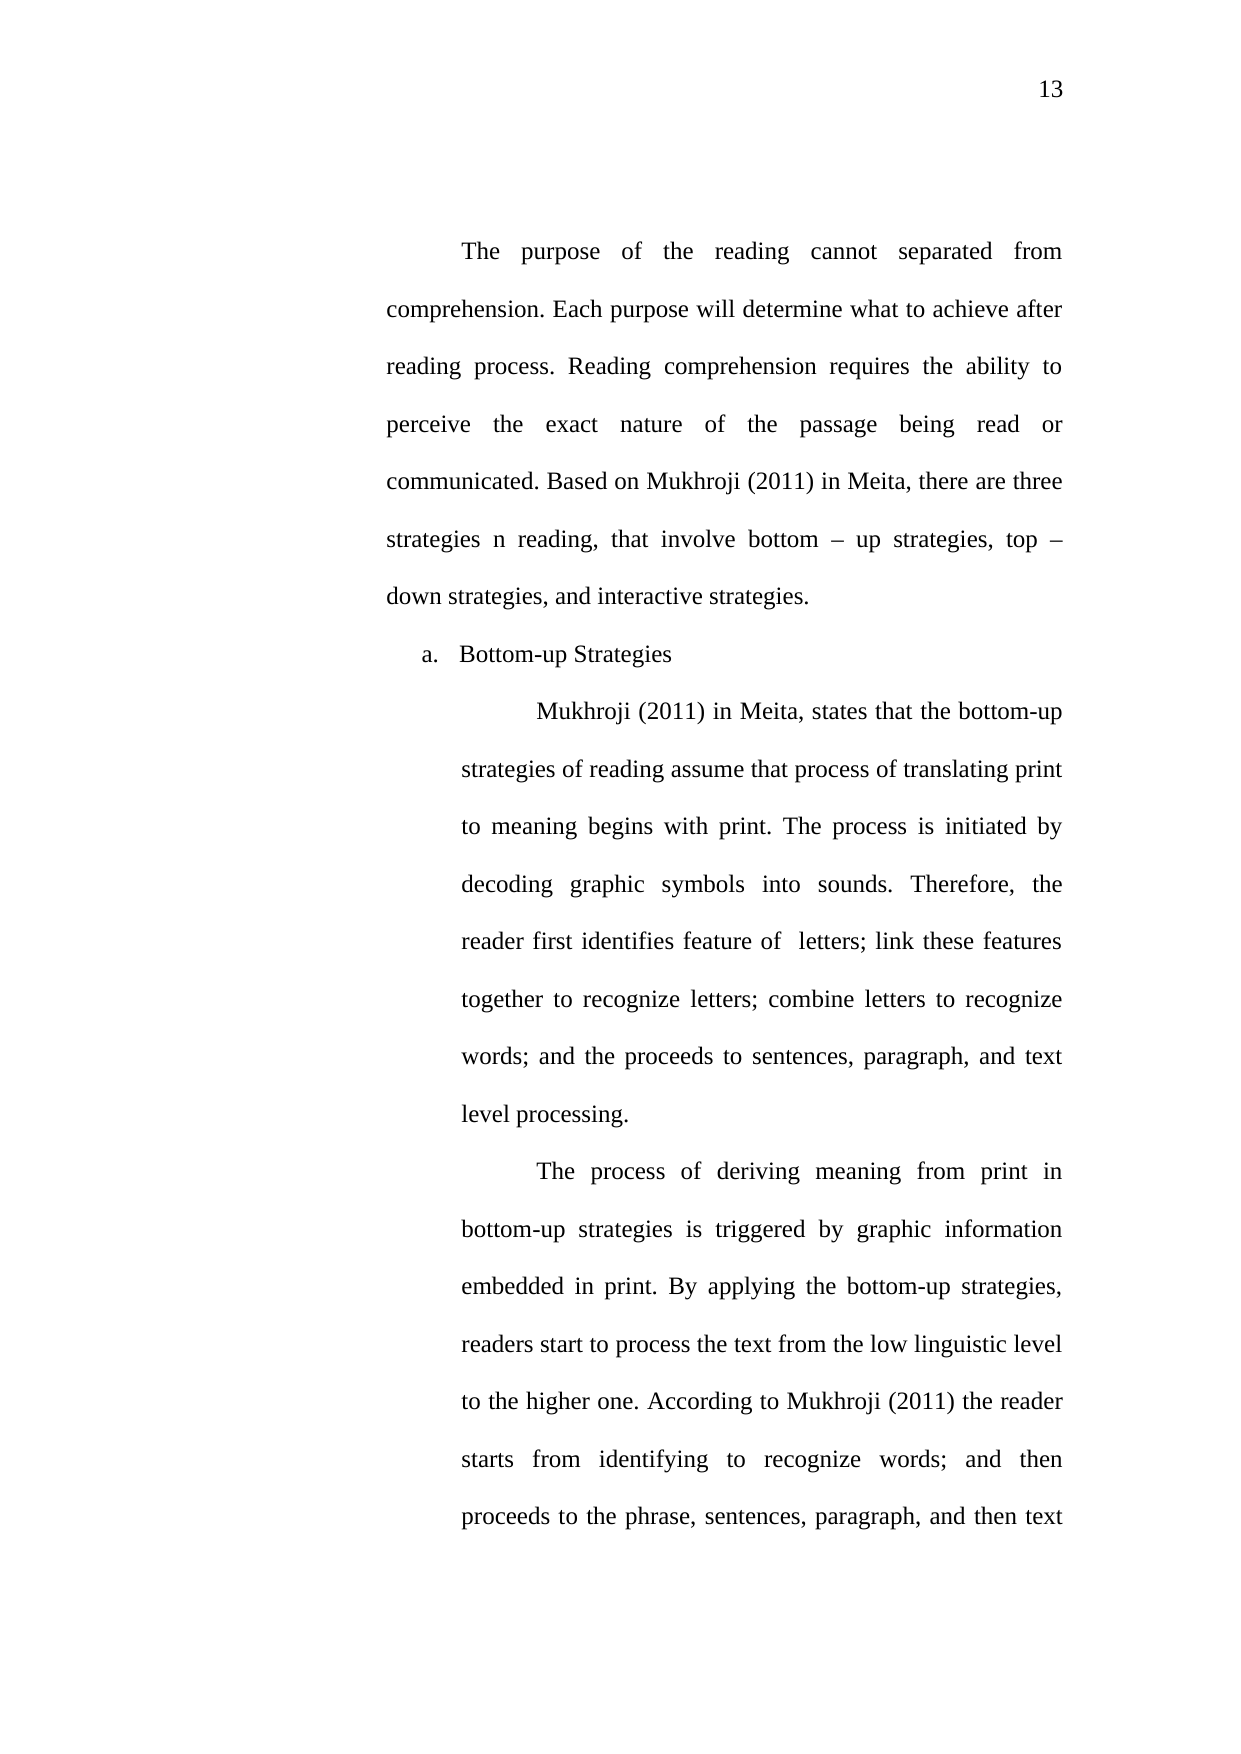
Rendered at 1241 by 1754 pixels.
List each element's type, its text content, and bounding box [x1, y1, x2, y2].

list Bottom-up Strategies [421, 639, 1063, 667]
list The purpose of the reading cannot separated from comprehension. Each purpose will determine what to achieve after reading process. Reading comprehension requires the ability to perceive the exact nature of the passage being read or communicated. Based on Mukhroji (2011) in Meita, there are three strategies n reading, that involve bottom – up strategies, top – down strategies, and interactive strategies. [386, 236, 1063, 610]
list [461, 1156, 1063, 1530]
list Mukhroji (2011) in Meita, states that the bottom-up strategies of reading assume that process of translating print to meaning begins with print. The process is initiated by decoding graphic symbols into sounds. Therefore, the reader first identifies feature of letters; link these features together to recognize letters; combine letters to recognize words; and the proceeds to sentences, paragraph, and text level processing. [461, 696, 1063, 1127]
